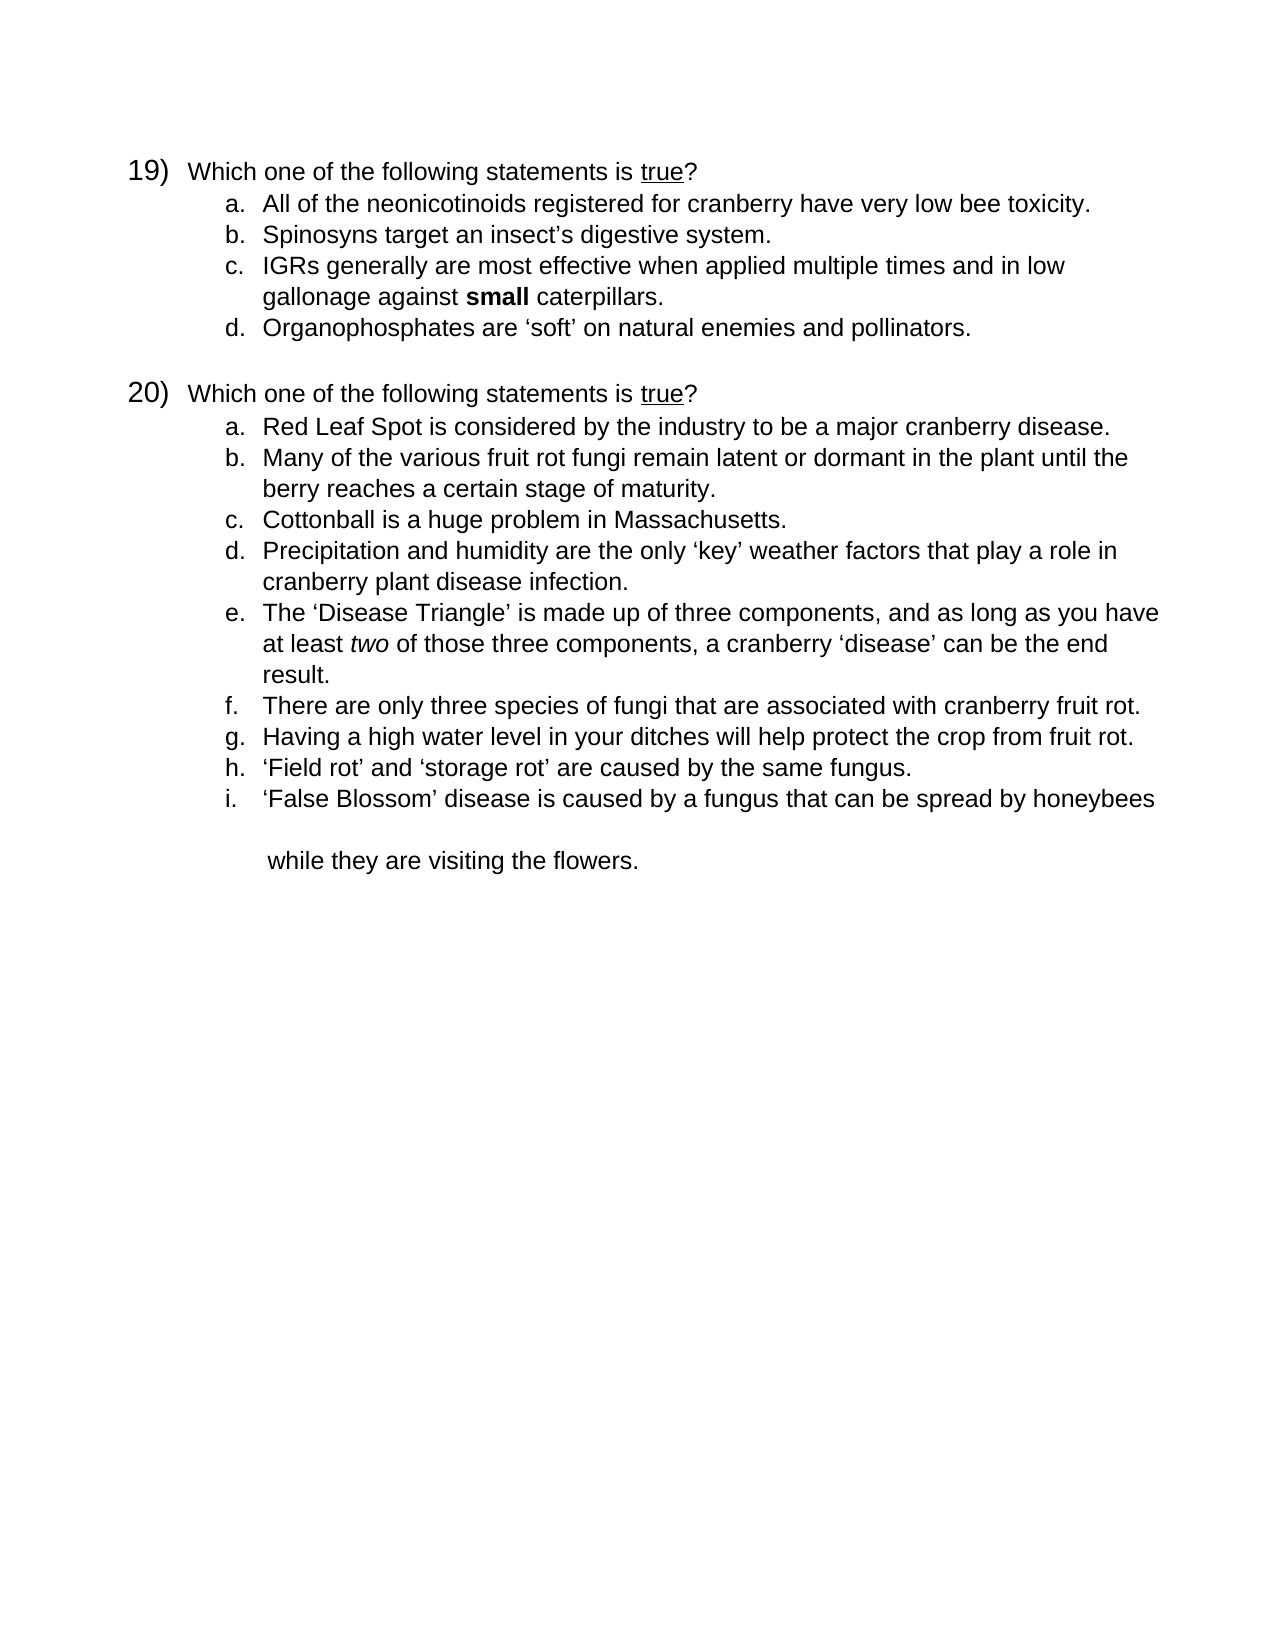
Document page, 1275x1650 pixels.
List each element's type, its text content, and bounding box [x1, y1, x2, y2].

list Precipitation and humidity are the only ‘key’ weather factors that play a role in cranberry plant disease infection. [225, 536, 1162, 595]
list The ‘Disease Triangle’ is made up of three components, and as long as you have at least two of those three components, a cranberry ‘disease’ can be the end result. [225, 598, 1162, 688]
list ‘Field rot’ and ‘storage rot’ are caused by the same fungus. [225, 753, 1162, 782]
list Organophosphates are ‘soft’ on natural enemies and pollinators. [225, 313, 1162, 342]
list IGRs generally are most effective when applied multiple times and in low gallonage against small caterpillars. [225, 251, 1162, 311]
list There are only three species of fungi that are associated with cranberry fruit rot. [225, 691, 1162, 719]
list ‘False Blossom’ disease is caused by a fungus that can be spread by honeybees while they are visiting the flowers. [225, 784, 1162, 875]
list Many of the various fruit rot fungi remain latent or dormant in the plant until the berry reaches a certain stage of maturity. [225, 442, 1162, 502]
list Having a high water level in your ditches will help protect the crop from fruit rot. [225, 722, 1162, 751]
list Which one of the following statements is true? [127, 375, 1162, 409]
list All of the neonicotinoids registered for cranberry have very low bee toxicity. [225, 189, 1162, 218]
list Which one of the following statements is true? [127, 153, 1162, 186]
list Spinosyns target an insect’s digestive system. [225, 220, 1162, 249]
list Red Leaf Spot is considered by the industry to be a major cranberry disease. [225, 411, 1162, 440]
list Cottonball is a huge problem in Massachusetts. [225, 504, 1162, 533]
